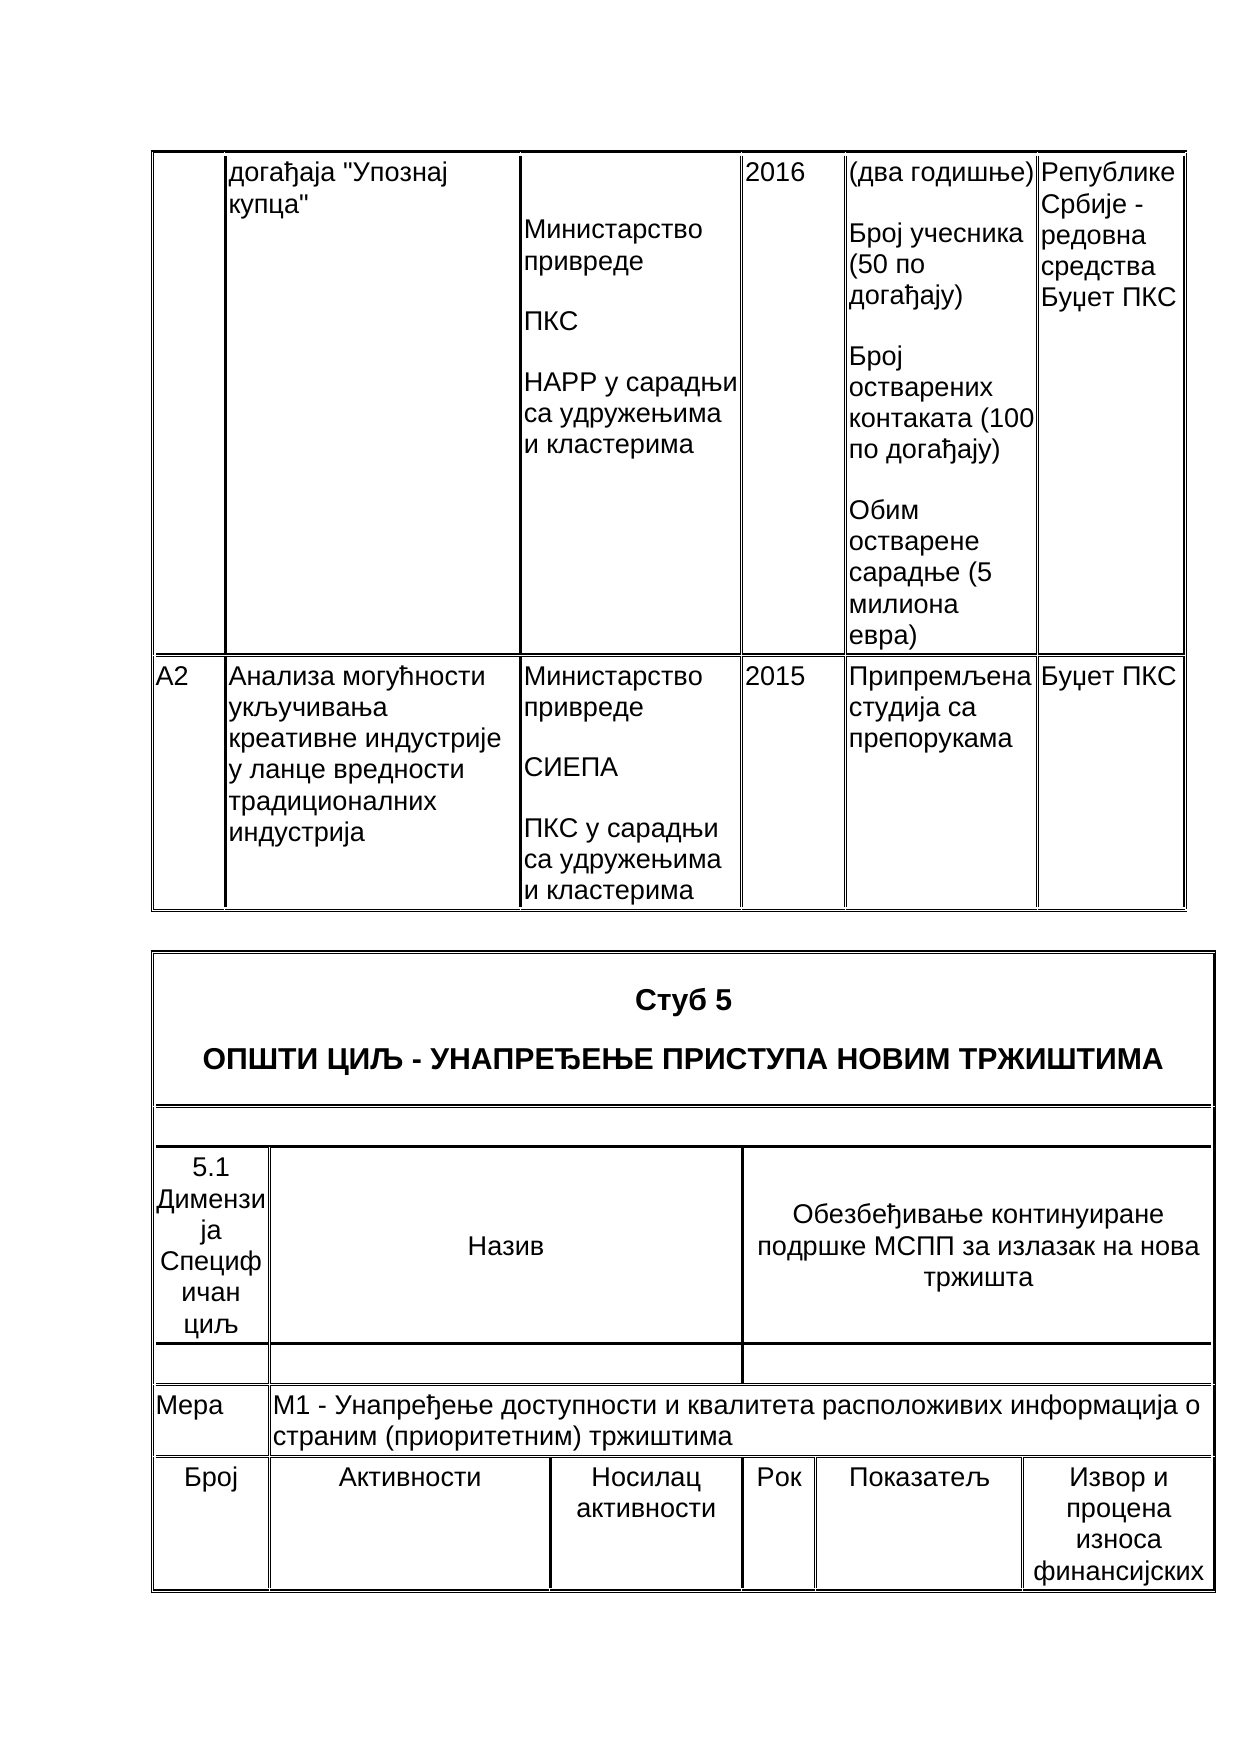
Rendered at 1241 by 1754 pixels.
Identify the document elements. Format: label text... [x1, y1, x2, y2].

table_cell [154, 1104, 1214, 1145]
table_cell Буџет ПКС [1038, 657, 1185, 908]
table_cell [154, 1342, 268, 1383]
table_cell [1038, 153, 1185, 653]
table_cell Рок [742, 1458, 816, 1589]
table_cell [225, 153, 520, 653]
table_cell Министарство привреде СИЕПА ПКС у сарадњи са удружењима и кластерима [520, 657, 742, 908]
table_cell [1023, 1455, 1214, 1589]
table_cell 5.1 Димензија Специфичан циљ [154, 1145, 268, 1342]
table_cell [846, 153, 1037, 653]
table_cell M1 - Унапређење доступности и квалитета расположивих информација о страним (приоритетним) тржиштима [270, 1383, 1214, 1455]
table_cell А2 [154, 653, 225, 908]
table_cell 2015 [742, 657, 846, 908]
table_cell Назив [271, 1148, 741, 1342]
table_cell Анализа могућности укључивања креативне индустрије у ланце вредности традиционалних индустрија [225, 657, 520, 908]
table_cell Показатељ [816, 1458, 1023, 1589]
table_cell [744, 1342, 1213, 1383]
table_header Стуб 5 ОПШТИ ЦИЉ - УНАПРЕЂЕЊЕ ПРИСТУПА НОВИМ ТРЖИШТИМА [154, 954, 1213, 1104]
table_cell [271, 1345, 741, 1383]
table_cell Активности [270, 1458, 550, 1589]
table_cell Обезбеђивање континуиране подршке МСПП за излазак на нова тржишта [744, 1145, 1213, 1342]
table_cell Број [152, 1455, 269, 1589]
table_cell 2015 2016 [742, 153, 846, 653]
table_cell А1 [154, 152, 225, 653]
table_cell Мера [152, 1383, 269, 1455]
table_cell Носилац активности [550, 1458, 742, 1589]
table_cell Припремљена студија са препорукама [846, 657, 1037, 908]
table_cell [520, 153, 742, 653]
